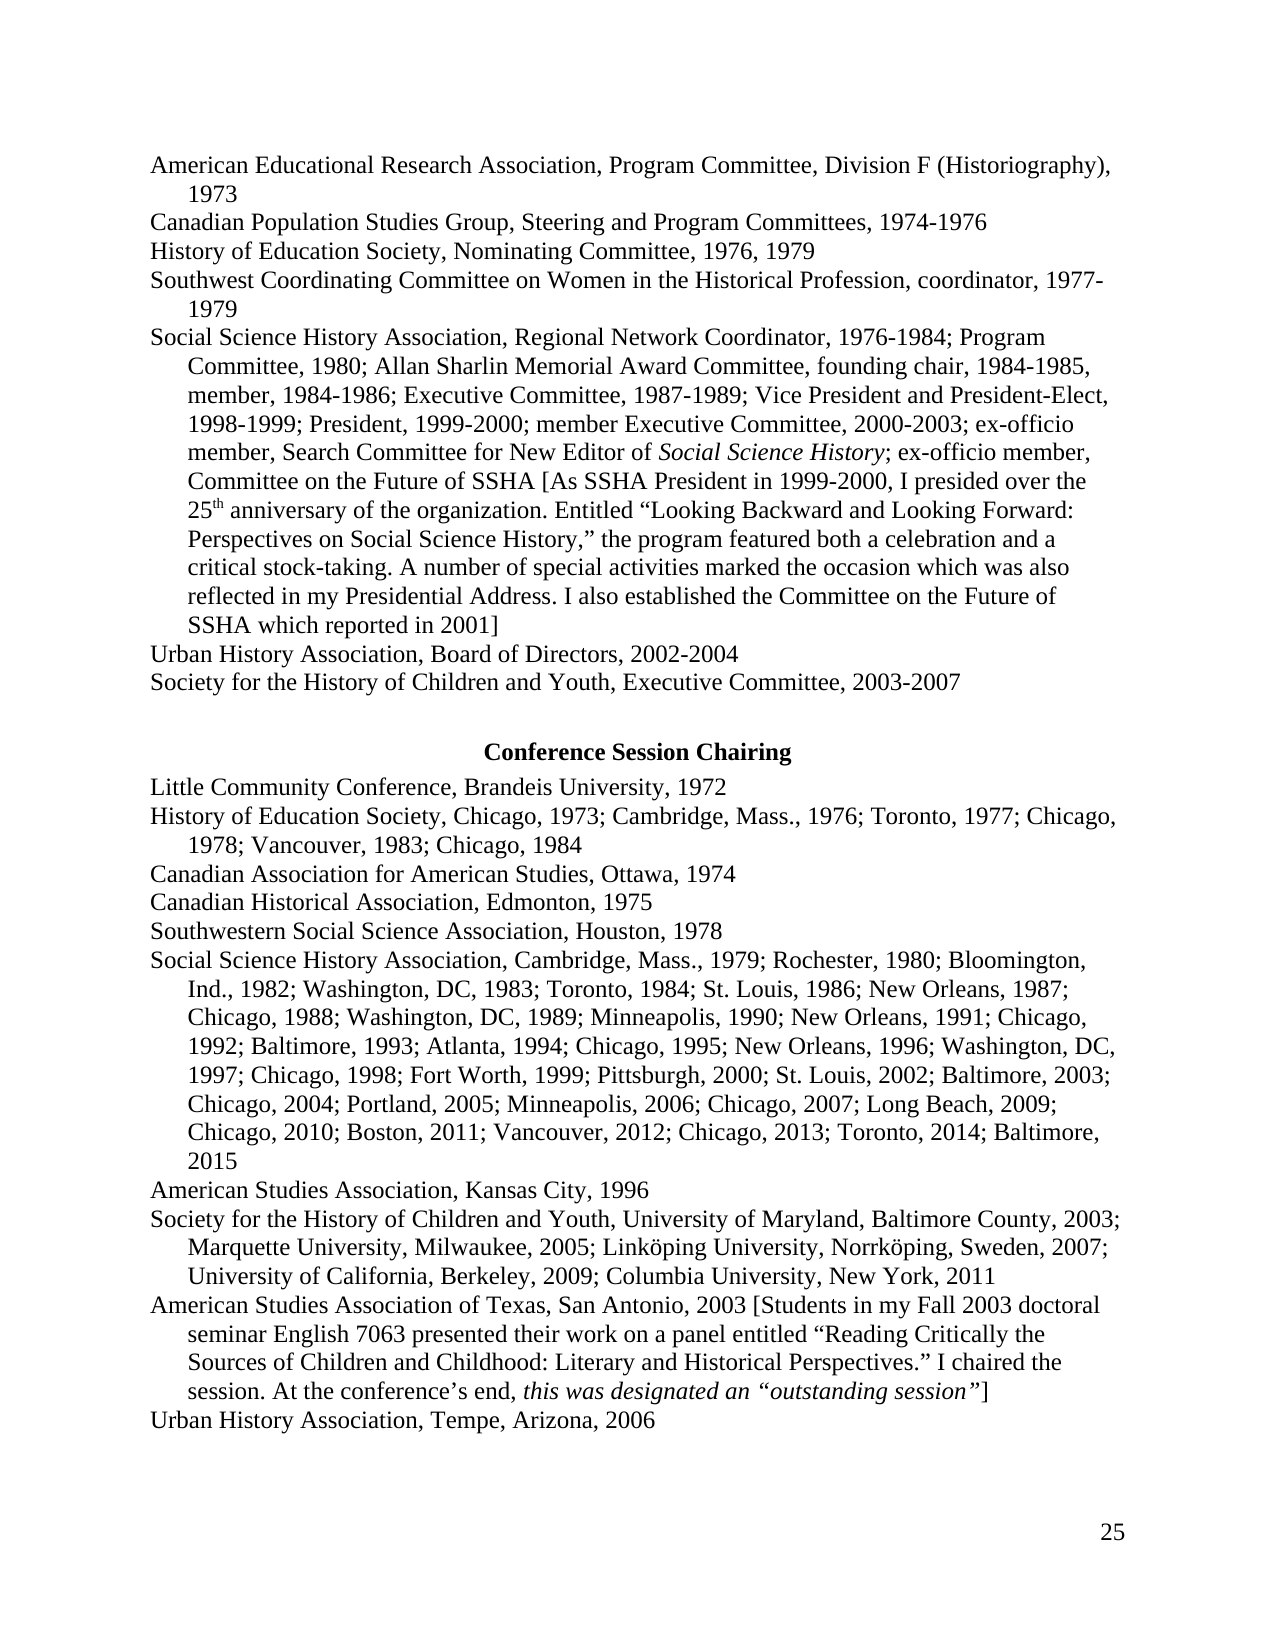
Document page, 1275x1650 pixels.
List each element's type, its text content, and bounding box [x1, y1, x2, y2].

list Canadian Historical Association, Edmonton, 1975 [150, 887, 1125, 916]
list Canadian Population Studies Group, Steering and Program Committees, 1974-1976 [150, 207, 1125, 236]
list American Studies Association of Texas, San Antonio, 2003 [Students in my Fall 2003 doctoral seminar English 7063 presented their work on a panel entitled “Reading Critically the Sources of Children and Childhood: Literary and Historical Perspectives.” I chaired the session. At the conference’s end, this was designated an “outstanding session”] [150, 1290, 1125, 1405]
list History of Education Society, Chicago, 1973; Cambridge, Mass., 1976; Toronto, 1977; Chicago, 1978; Vancouver, 1983; Chicago, 1984 [150, 801, 1125, 859]
list Society for the History of Children and Youth, University of Maryland, Baltimore County, 2003; Marquette University, Milwaukee, 2005; Linköping University, Norrköping, Sweden, 2007; University of California, Berkeley, 2009; Columbia University, New York, 2011 [150, 1204, 1125, 1290]
list Southwest Coordinating Committee on Women in the Historical Profession, coordinator, 1977-1979 [150, 265, 1125, 322]
list History of Education Society, Nominating Committee, 1976, 1979 [150, 236, 1125, 265]
list Little Community Conference, Brandeis University, 1972 [150, 772, 1125, 801]
list Social Science History Association, Cambridge, Mass., 1979; Rochester, 1980; Bloomington, Ind., 1982; Washington, DC, 1983; Toronto, 1984; St. Louis, 1986; New Orleans, 1987; Chicago, 1988; Washington, DC, 1989; Minneapolis, 1990; New Orleans, 1991; Chicago, 1992; Baltimore, 1993; Atlanta, 1994; Chicago, 1995; New Orleans, 1996; Washington, DC, 1997; Chicago, 1998; Fort Worth, 1999; Pittsburgh, 2000; St. Louis, 2002; Baltimore, 2003; Chicago, 2004; Portland, 2005; Minneapolis, 2006; Chicago, 2007; Long Beach, 2009; Chicago, 2010; Boston, 2011; Vancouver, 2012; Chicago, 2013; Toronto, 2014; Baltimore, 2015 [150, 945, 1125, 1175]
list Southwestern Social Science Association, Houston, 1978 [150, 916, 1125, 945]
list Social Science History Association, Regional Network Coordinator, 1976-1984; Program Committee, 1980; Allan Sharlin Memorial Award Committee, founding chair, 1984-1985, member, 1984-1986; Executive Committee, 1987-1989; Vice President and President-Elect, 1998-1999; President, 1999-2000; member Executive Committee, 2000-2003; ex-officio member, Search Committee for New Editor of Social Science History; ex-officio member, Committee on the Future of SSHA [As SSHA President in 1999-2000, I presided over the 25th anniversary of the organization. Entitled “Looking Backward and Looking Forward: Perspectives on Social Science History,” the program featured both a celebration and a critical stock-taking. A number of special activities marked the occasion which was also reflected in my Presidential Address. I also established the Committee on the Future of SSHA which reported in 2001] [150, 322, 1125, 639]
subtitle Conference Session Chairing [150, 737, 1125, 766]
list Urban History Association, Tempe, Arizona, 2006 [150, 1405, 1125, 1434]
list Canadian Association for American Studies, Ottawa, 1974 [150, 859, 1125, 887]
list Society for the History of Children and Youth, Executive Committee, 2003-2007 [150, 667, 1125, 696]
list American Educational Research Association, Program Committee, Division F (Historiography), 1973 [150, 150, 1125, 207]
list American Studies Association, Kansas City, 1996 [150, 1175, 1125, 1204]
list Urban History Association, Board of Directors, 2002-2004 [150, 639, 1125, 667]
